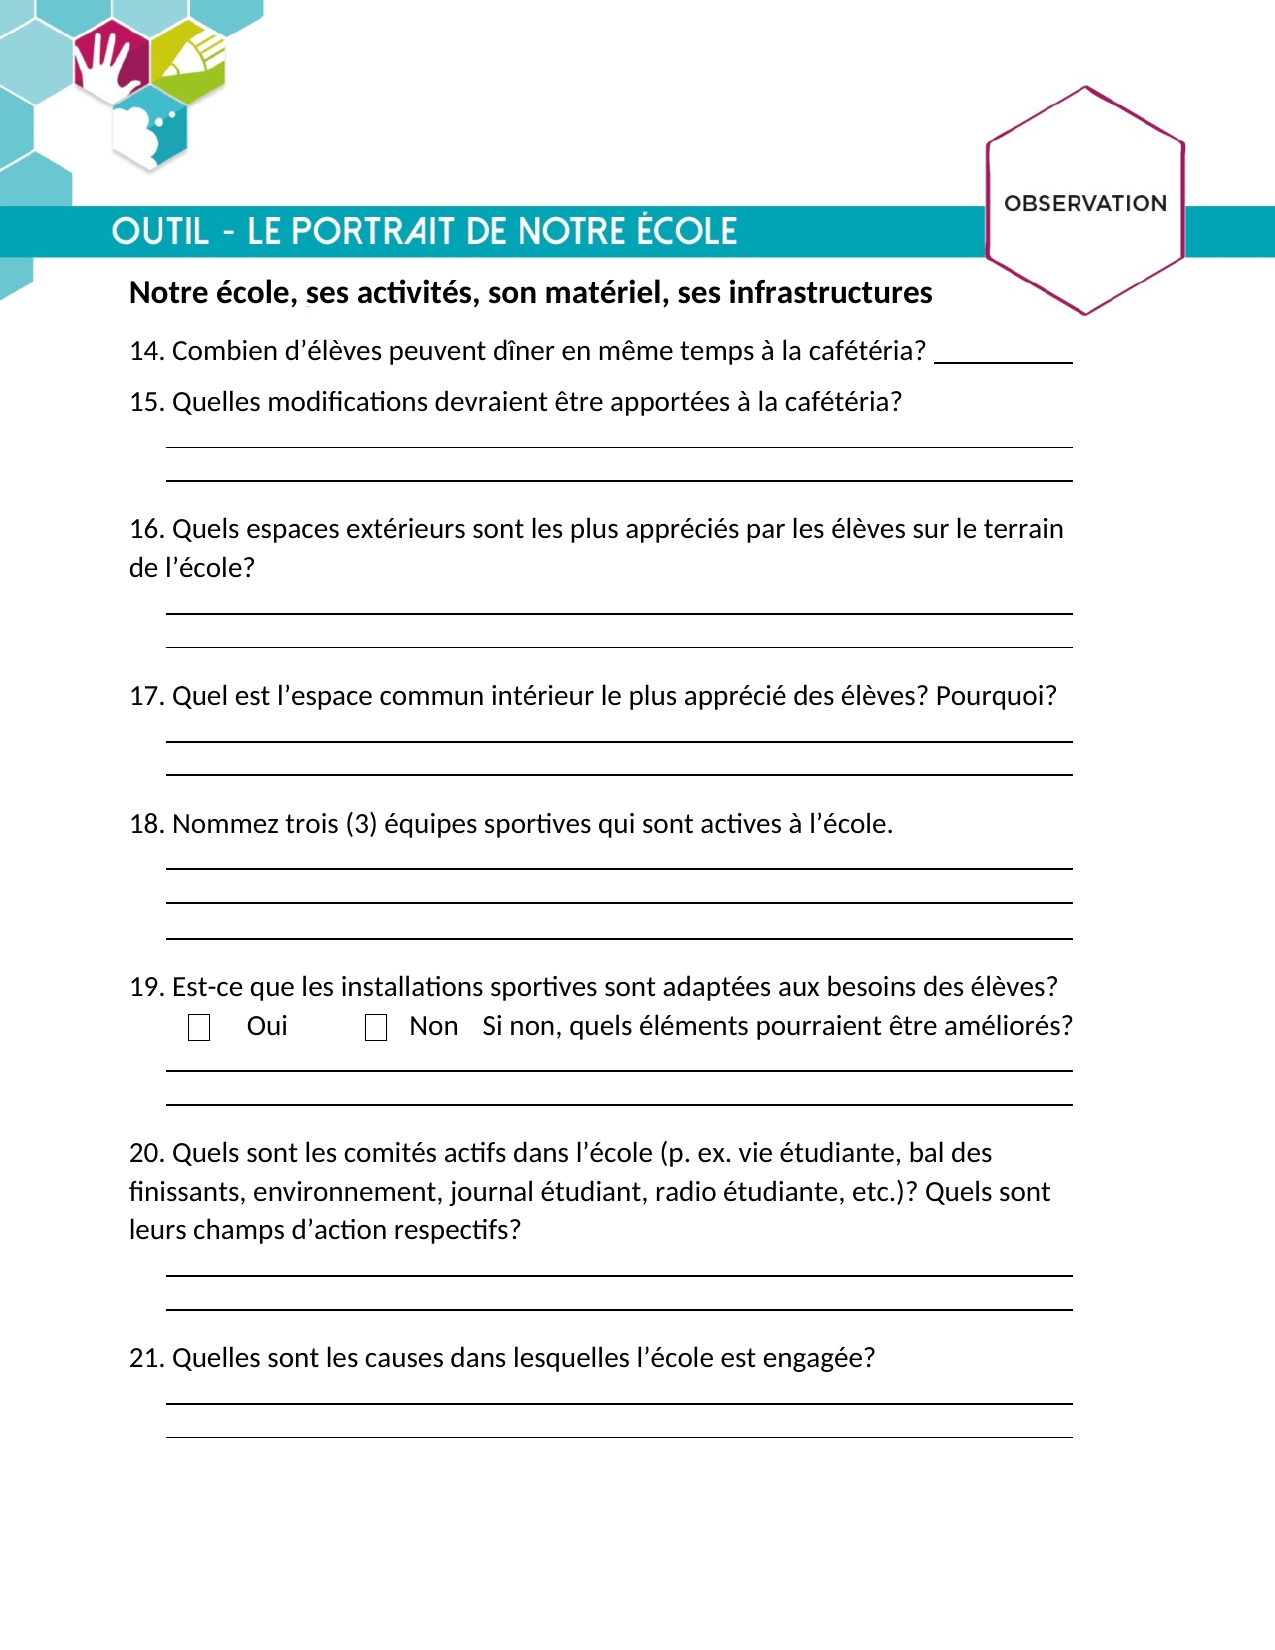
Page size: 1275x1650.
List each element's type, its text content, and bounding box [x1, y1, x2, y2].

text 17. Quel est l’espace commun intérieur le plus apprécié des élèves? Pourquoi? [128, 677, 1087, 712]
text Notre école, ses activités, son matériel, ses infrastructures [128, 271, 1087, 312]
text 21. Quelles sont les causes dans lesquelles l’école est engagée? [128, 1339, 1087, 1375]
text 20. Quels sont les comités actifs dans l’école (p. ex. vie étudiante, bal des finissants, environnement, journal étudiant, radio étudiante, etc.)? Quels sont leurs champs d’action respectifs? [128, 1134, 1087, 1247]
text 18. Nommez trois (3) équipes sportives qui sont actives à l’école. [128, 805, 1087, 840]
picture [0, 0, 1275, 318]
text 19. Est-ce que les installations sportives sont adaptées aux besoins des élèves? __ Oui __ Non Si non, quels éléments pourraient être améliorés? [128, 968, 1087, 1042]
text 16. Quels espaces extérieurs sont les plus appréciés par les élèves sur le terrain de l’école? [128, 511, 1087, 585]
text 14. Combien d’élèves peuvent dîner en même temps à la cafétéria? [128, 332, 1087, 367]
text 15. Quelles modifications devraient être apportées à la cafétéria? [128, 383, 1087, 418]
